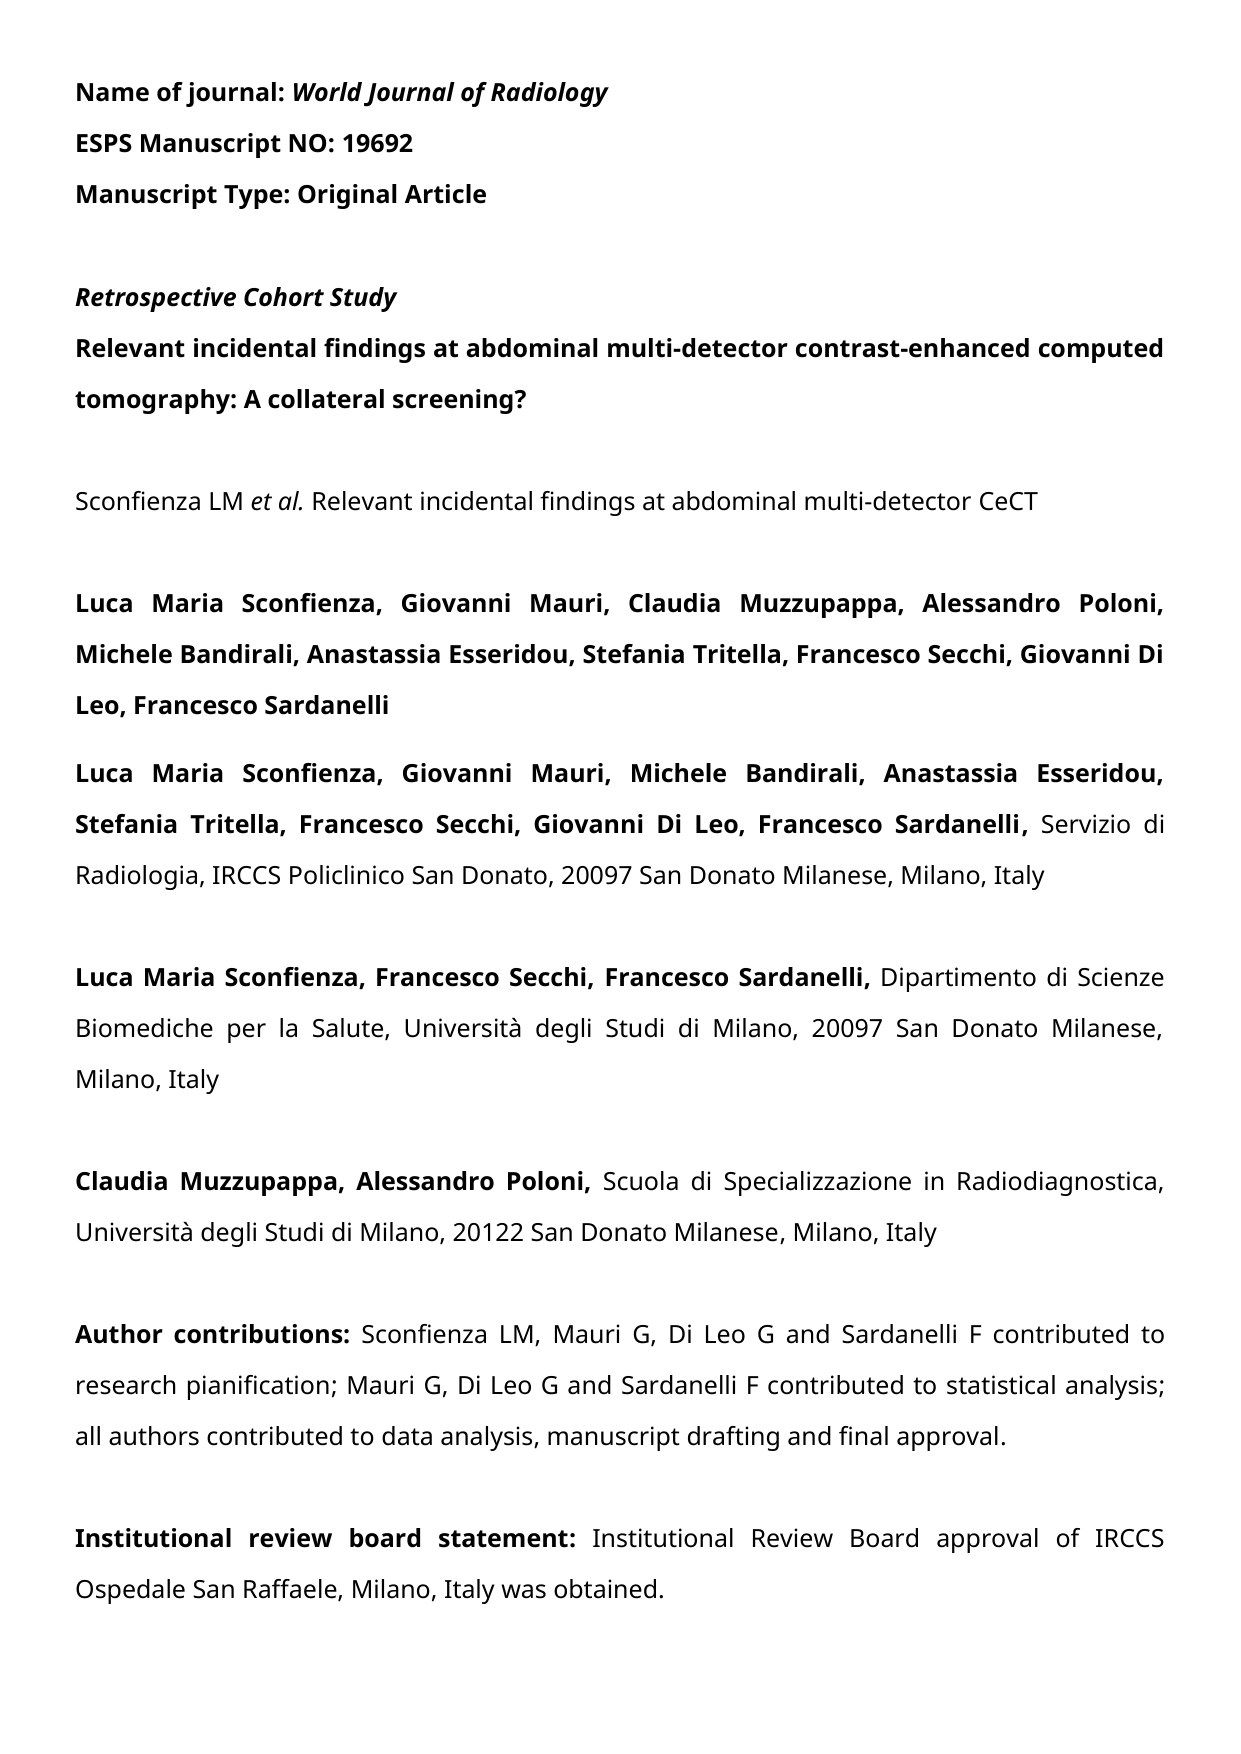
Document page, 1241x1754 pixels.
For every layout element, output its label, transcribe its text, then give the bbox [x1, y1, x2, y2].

text Name of journal: World Journal of Radiology [75, 75, 1165, 109]
text Luca Maria Sconfienza, Francesco Secchi, Francesco Sardanelli, Dipartimento di Scienze Biomediche per la Salute, Università degli Studi di Milano, 20097 San Donato Milanese, Milano, Italy [75, 960, 1165, 1096]
text Luca Maria Sconfienza, Giovanni Mauri, Michele Bandirali, Anastassia Esseridou, Stefania Tritella, Francesco Secchi, Giovanni Di Leo, Francesco Sardanelli, Servizio di Radiologia, IRCCS Policlinico San Donato, 20097 San Donato Milanese, Milano, Italy [75, 756, 1165, 892]
text ESPS Manuscript NO: 19692 [75, 126, 1165, 160]
text Luca Maria Sconfienza, Giovanni Mauri, Claudia Muzzupappa, Alessandro Poloni, Michele Bandirali, Anastassia Esseridou, Stefania Tritella, Francesco Secchi, Giovanni Di Leo, Francesco Sardanelli [75, 585, 1165, 722]
text Retrospective Cohort Study [75, 279, 1165, 313]
text Relevant incidental findings at abdominal multi-detector contrast-enhanced computed tomography: A collateral screening? [75, 330, 1165, 415]
text Institutional review board statement: Institutional Review Board approval of IRCCS Ospedale San Raffaele, Milano, Italy was obtained. [75, 1521, 1165, 1606]
text Manuscript Type: Original Article [75, 177, 1165, 211]
text Claudia Muzzupappa, Alessandro Poloni, Scuola di Specializzazione in Radiodiagnostica, Università degli Studi di Milano, 20122 San Donato Milanese, Milano, Italy [75, 1164, 1165, 1249]
text Sconfienza LM et al. Relevant incidental findings at abdominal multi-detector CeCT [75, 483, 1165, 517]
text Author contributions: Sconfienza LM, Mauri G, Di Leo G and Sardanelli F contributed to research pianification; Mauri G, Di Leo G and Sardanelli F contributed to statistical analysis; all authors contributed to data analysis, manuscript drafting and final approval. [75, 1317, 1165, 1453]
